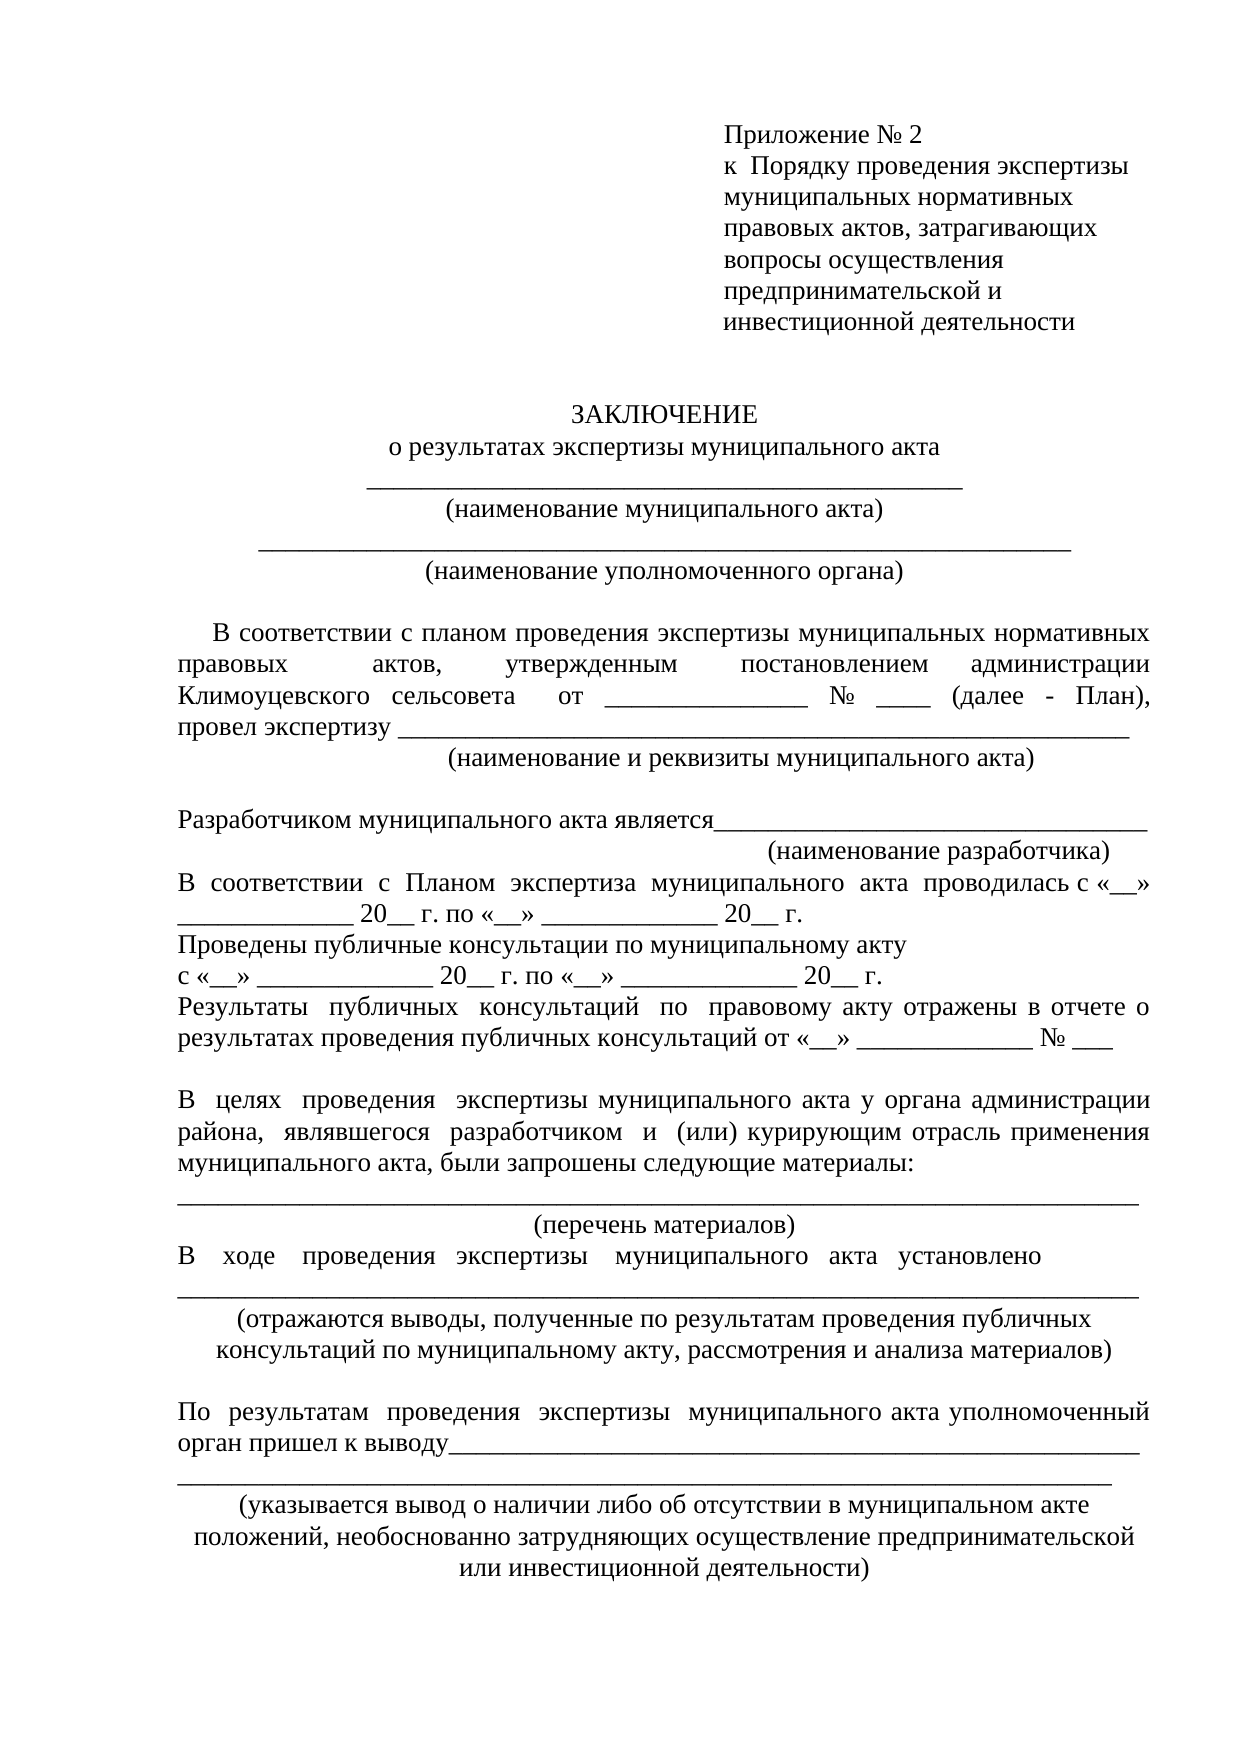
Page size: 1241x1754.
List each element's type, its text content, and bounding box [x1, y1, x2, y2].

text ____________________________________________ [177, 461, 1152, 492]
text к Порядку проведения экспертизы [177, 149, 1152, 180]
text вопросы осуществления [177, 243, 1152, 274]
text Результаты публичных консультаций по правовому акту отражены в отчете о результатах проведения публичных консультаций от «__» _____________ № ___ [177, 990, 1152, 1052]
text правовых актов, затрагивающих [177, 212, 1152, 243]
text о результатах экспертизы муниципального акта [177, 429, 1152, 461]
text предпринимательской и [177, 274, 1152, 305]
text (наименование разработчика) [177, 834, 1152, 866]
text (указывается вывод о наличии либо об отсутствии в муниципальном акте [177, 1488, 1152, 1520]
text инвестиционной деятельности [620, 305, 1152, 336]
text В соответствии с Планом экспертиза муниципального акта проводилась с «__» _____________ 20__ г. по «__» _____________ 20__ г. [177, 866, 1152, 928]
text с «__» _____________ 20__ г. по «__» _____________ 20__ г. [177, 959, 1152, 990]
text или инвестиционной деятельности) [177, 1551, 1152, 1582]
text ____________________________________________________________ [177, 523, 1152, 554]
text положений, необоснованно затрудняющих осуществление предпринимательской [177, 1520, 1152, 1551]
text В ходе проведения экспертизы муниципального акта установлено [177, 1239, 1152, 1271]
text (наименование муниципального акта) [177, 492, 1152, 523]
text Приложение № 2 [177, 118, 1152, 149]
text _____________________________________________________________________ [177, 1457, 1152, 1488]
text (отражаются выводы, полученные по результатам проведения публичных [177, 1302, 1152, 1333]
text (наименование и реквизиты муниципального акта) [177, 741, 1152, 772]
text _______________________________________________________________________ [177, 1271, 1152, 1302]
text консультаций по муниципальному акту, рассмотрения и анализа материалов) [177, 1333, 1152, 1364]
text (перечень материалов) [177, 1208, 1152, 1239]
text Проведены публичные консультации по муниципальному акту [177, 928, 1152, 959]
text (наименование уполномоченного органа) [177, 554, 1152, 585]
text В целях проведения экспертизы муниципального акта у органа администрации района, являвшегося разработчиком и (или) курирующим отрасль применения муниципального акта, были запрошены следующие материалы: [177, 1084, 1152, 1177]
text муниципальных нормативных [177, 180, 1152, 212]
text ЗАКЛЮЧЕНИЕ [177, 398, 1152, 429]
text Разработчиком муниципального акта является________________________________ [177, 803, 1152, 834]
text В соответствии с планом проведения экспертизы муниципальных нормативных правовых актов, утвержденным постановлением администрации Климоуцевского сельсовета от _______________ № ____ (далее - План), провел экспертизу ______________________________________________________ [177, 616, 1152, 741]
text _______________________________________________________________________ [177, 1177, 1152, 1208]
text По результатам проведения экспертизы муниципального акта уполномоченный орган пришел к выводу___________________________________________________ [177, 1395, 1152, 1457]
